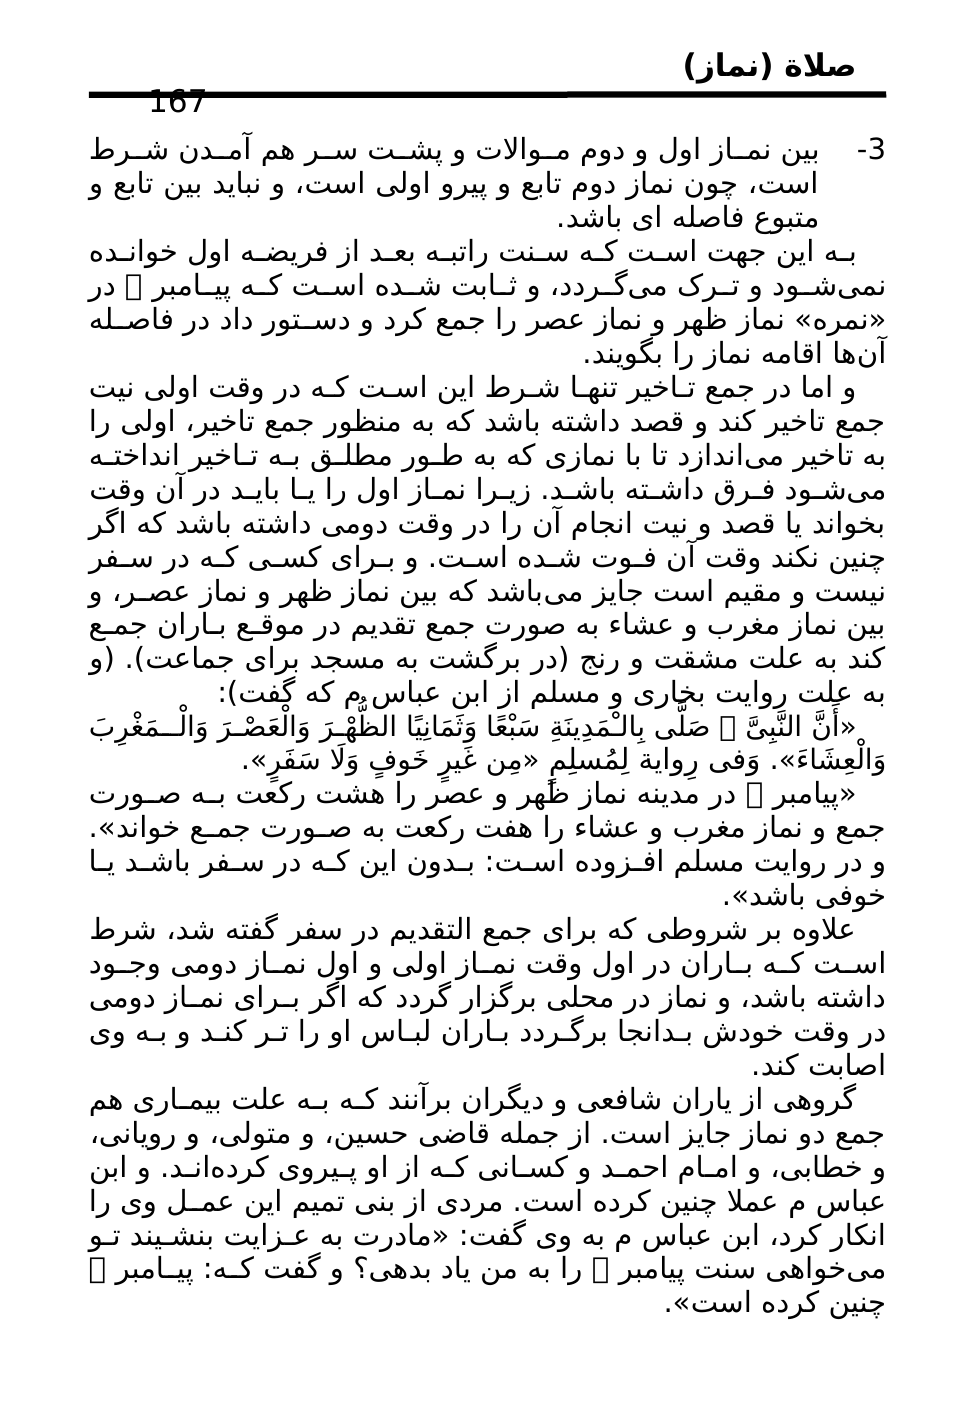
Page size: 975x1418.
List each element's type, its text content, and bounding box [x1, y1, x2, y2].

text «پیامبر در مدینه نماز ظهر و عصر را هشت رکعت به صورت جمع و نماز مغرب و عشاء را هفت رکعت به صورت جمع خواند». و در روایت مسلم افزوده است: بدون این که در سفر باشد یا خوفی باشد». [89, 776, 886, 912]
text و اما در جمع تاخیر تنها شرط این است که در وقت اولی نیت جمع تاخیر کند و قصد داشته باشد که به منظور جمع تاخیر، اولی را به تاخیر می‌اندازد تا با نمازی که به طور مطلق به تاخیر انداخته می‌شود فرق داشته باشد. زیرا نماز اول را یا باید در آن وقت بخواند یا قصد و نیت انجام آن را در وقت دومی داشته باشد که اگر چنین نکند وقت آن فوت شده است. و برای کسی که در سفر نیست و مقیم است جایز می‌باشد که بین نماز ظهر و نماز عصر، و بین نماز مغرب و عشاء به صورت جمع تقدیم در موقع باران جمع کند به علت مشقت و رنج (در برگشت به مسجد برای جماعت). (و به علت روایت بخاری و مسلم از ابن عباس م که گفت): [89, 370, 886, 710]
text به این جهت است که سنت راتبه بعد از فریضه اول خوانده نمی‌شود و ترک می‌گردد، و ثابت شده است که پیامبر در «نمره» نماز ظهر و نماز عصر را جمع کرد و دستور داد در فاصله آن‌ها اقامه نماز را بگویند. [89, 234, 886, 370]
text «أَنَّ النَّبِیَّ صَلَّى بِالـْمَدِينَةِ سَبْعًا وَثَمَانِيًا الظُّهْرَ وَالْعَصْرَ وَالْـمَغْرِبَ وَالْعِشَاءَ». وَفی رِوایة لِمُسلِمٍ «مِن غَیرٍ خَوفٍ وَلَا سَفَرٍ». [89, 710, 886, 776]
text علاوه بر شروطی که برای جمع التقدیم در سفر گفته شد، شرط است که باران در اول وقت نماز اولی و اول نماز دومی وجود داشته باشد، و نماز در محلی برگزار گردد که اگر برای نماز دومی در وقت خودش بدانجا برگردد باران لباس او را تر کند و به وی اصابت کند. [89, 912, 886, 1082]
text گروهی از یاران شافعی و دیگران برآنند که به علت بیماری هم جمع دو نماز جایز است. از جمله قاضی حسین، و متولی، و رویانی، و خطابی، و امام احمد و کسانی که از او پیروی کرده‌اند. و ابن عباس م عملا چنین کرده است. مردی از بنی تمیم این عمل وی را انکار کرد، ابن عباس م به وی گفت: «مادرت به عزایت بنشیند تو می‌خواهی سنت پیامبر را به من یاد بدهی؟ و گفت که: پیامبر چنین کرده است». [89, 1082, 886, 1320]
list بین نماز اول و دوم موالات و پشت سر هم آمدن شرط است، چون نماز دوم تابع و پیرو اولی است، و نباید بین تابع و متبوع فاصله ای باشد. [89, 132, 857, 234]
